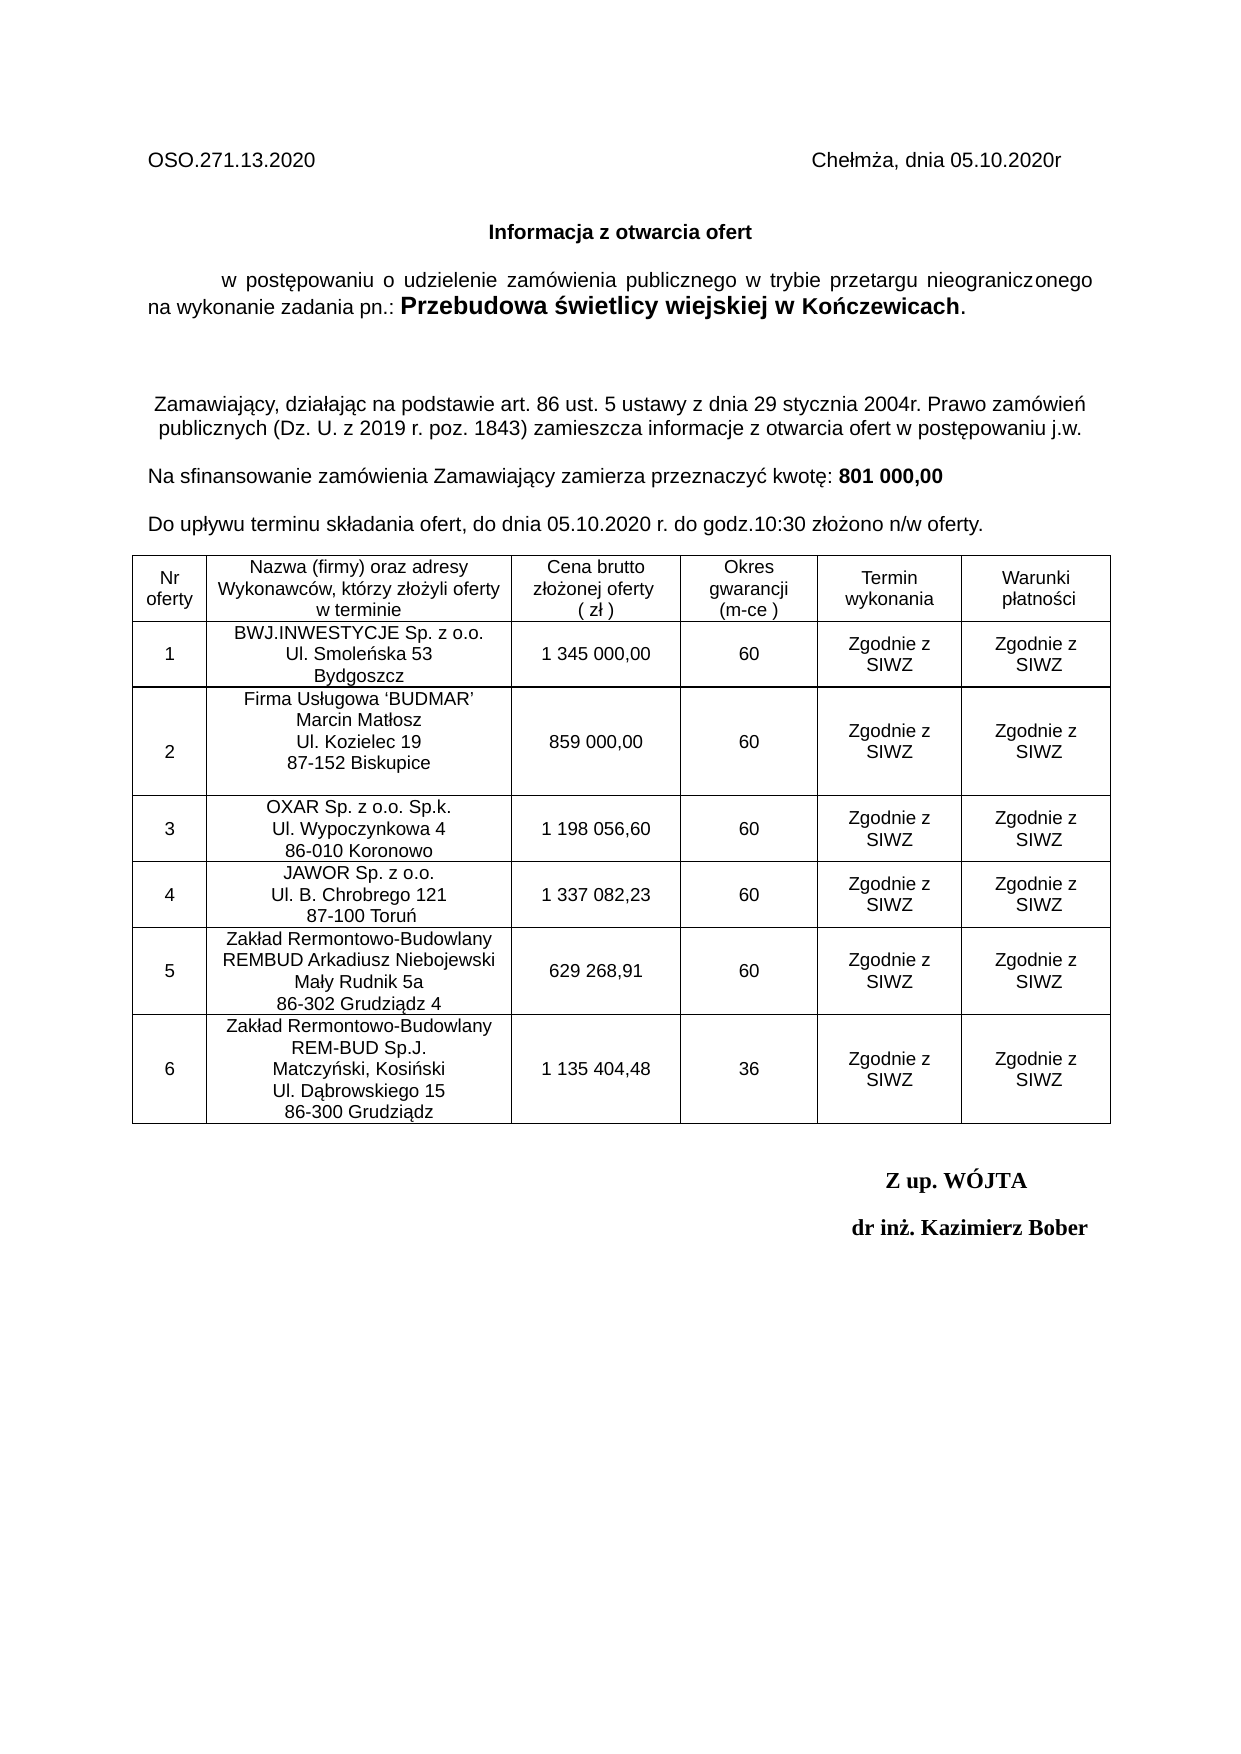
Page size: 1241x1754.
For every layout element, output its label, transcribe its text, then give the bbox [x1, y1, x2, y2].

table_cell Zgodnie z SIWZ [962, 796, 1110, 861]
table_cell Zgodnie z SIWZ [962, 928, 1110, 1014]
table_cell 629 268,91 [512, 928, 680, 1014]
table_cell OXAR Sp. z o.o. Sp.k. Ul. Wypoczynkowa 4 86-010 Koronowo [207, 796, 511, 861]
text OSO.271.13.2020 Chełmża, dnia 05.10.2020r [148, 148, 1093, 172]
table_cell Zakład Rermontowo-Budowlany REM-BUD Sp.J. Matczyński, Kosiński Ul. Dąbrowskiego 15 86-300 Grudziądz [207, 1015, 511, 1123]
text Do upływu terminu składania ofert, do dnia 05.10.2020 r. do godz.10:30 złożono n/w oferty. [148, 512, 1093, 536]
table_cell Zgodnie z SIWZ [818, 1015, 961, 1123]
text Zamawiający, działając na podstawie art. 86 ust. 5 ustawy z dnia 29 stycznia 2004r. Prawo zamówień publicznych (Dz. U. z 2019 r. poz. 1843) zamieszcza informacje z otwarcia ofert w postępowaniu j.w. [148, 392, 1093, 440]
table_cell Zgodnie z SIWZ [962, 862, 1110, 927]
table_cell Zgodnie z SIWZ [818, 688, 961, 795]
table_cell JAWOR Sp. z o.o. Ul. B. Chrobrego 121 87-100 Toruń [207, 862, 511, 927]
table_cell 60 [681, 688, 817, 795]
table_cell Zgodnie z SIWZ [818, 622, 961, 686]
text dr inż. Kazimierz Bober [811, 1214, 1093, 1241]
table_header Warunki płatności [962, 556, 1110, 621]
table_header Nr oferty [133, 556, 206, 621]
table_cell Zgodnie z SIWZ [962, 1015, 1110, 1123]
table_cell 36 [681, 1015, 817, 1123]
table_cell 1 135 404,48 [512, 1015, 680, 1123]
table_cell 2 [133, 688, 206, 795]
table_header Termin wykonania [818, 556, 961, 621]
table_cell Firma Usługowa ‘BUDMAR’ Marcin Matłosz Ul. Kozielec 19 87-152 Biskupice [207, 688, 511, 795]
table_cell 4 [133, 862, 206, 927]
table_header Nazwa (firmy) oraz adresy Wykonawców, którzy złożyli oferty w terminie [207, 556, 511, 621]
table_cell 60 [681, 796, 817, 861]
table_cell 60 [681, 622, 817, 686]
table_cell 859 000,00 [512, 688, 680, 795]
table_cell 5 [133, 928, 206, 1014]
table_cell Zgodnie z SIWZ [962, 688, 1110, 795]
table_cell Zgodnie z SIWZ [818, 862, 961, 927]
text w postępowaniu o udzielenie zamówienia publicznego w trybie przetargu nieograniczonego na wykonanie zadania pn.: Przebudowa świetlicy wiejskiej w Kończewicach. [148, 267, 1093, 320]
table_cell 1 345 000,00 [512, 622, 680, 686]
table_cell 6 [133, 1015, 206, 1123]
table_cell 1 337 082,23 [512, 862, 680, 927]
table_cell 1 [133, 622, 206, 686]
table_cell Zakład Rermontowo-Budowlany REMBUD Arkadiusz Niebojewski Mały Rudnik 5a 86-302 Grudziądz 4 [207, 928, 511, 1014]
table_cell Zgodnie z SIWZ [818, 928, 961, 1014]
table_cell BWJ.INWESTYCJE Sp. z o.o. Ul. Smoleńska 53 Bydgoszcz [207, 622, 511, 686]
table_header Cena brutto złożonej oferty ( zł ) [512, 556, 680, 621]
text Na sfinansowanie zamówienia Zamawiający zamierza przeznaczyć kwotę: 801 000,00 [148, 464, 1093, 488]
table_cell Zgodnie z SIWZ [962, 622, 1110, 686]
table_header Okres gwarancji (m-ce ) [681, 556, 817, 621]
table_cell 60 [681, 862, 817, 927]
table_cell 60 [681, 928, 817, 1014]
table_cell 1 198 056,60 [512, 796, 680, 861]
table_cell Zgodnie z SIWZ [818, 796, 961, 861]
text Z up. WÓJTA [811, 1167, 1093, 1193]
text Informacja z otwarcia ofert [148, 219, 1093, 243]
table_cell 3 [133, 796, 206, 861]
